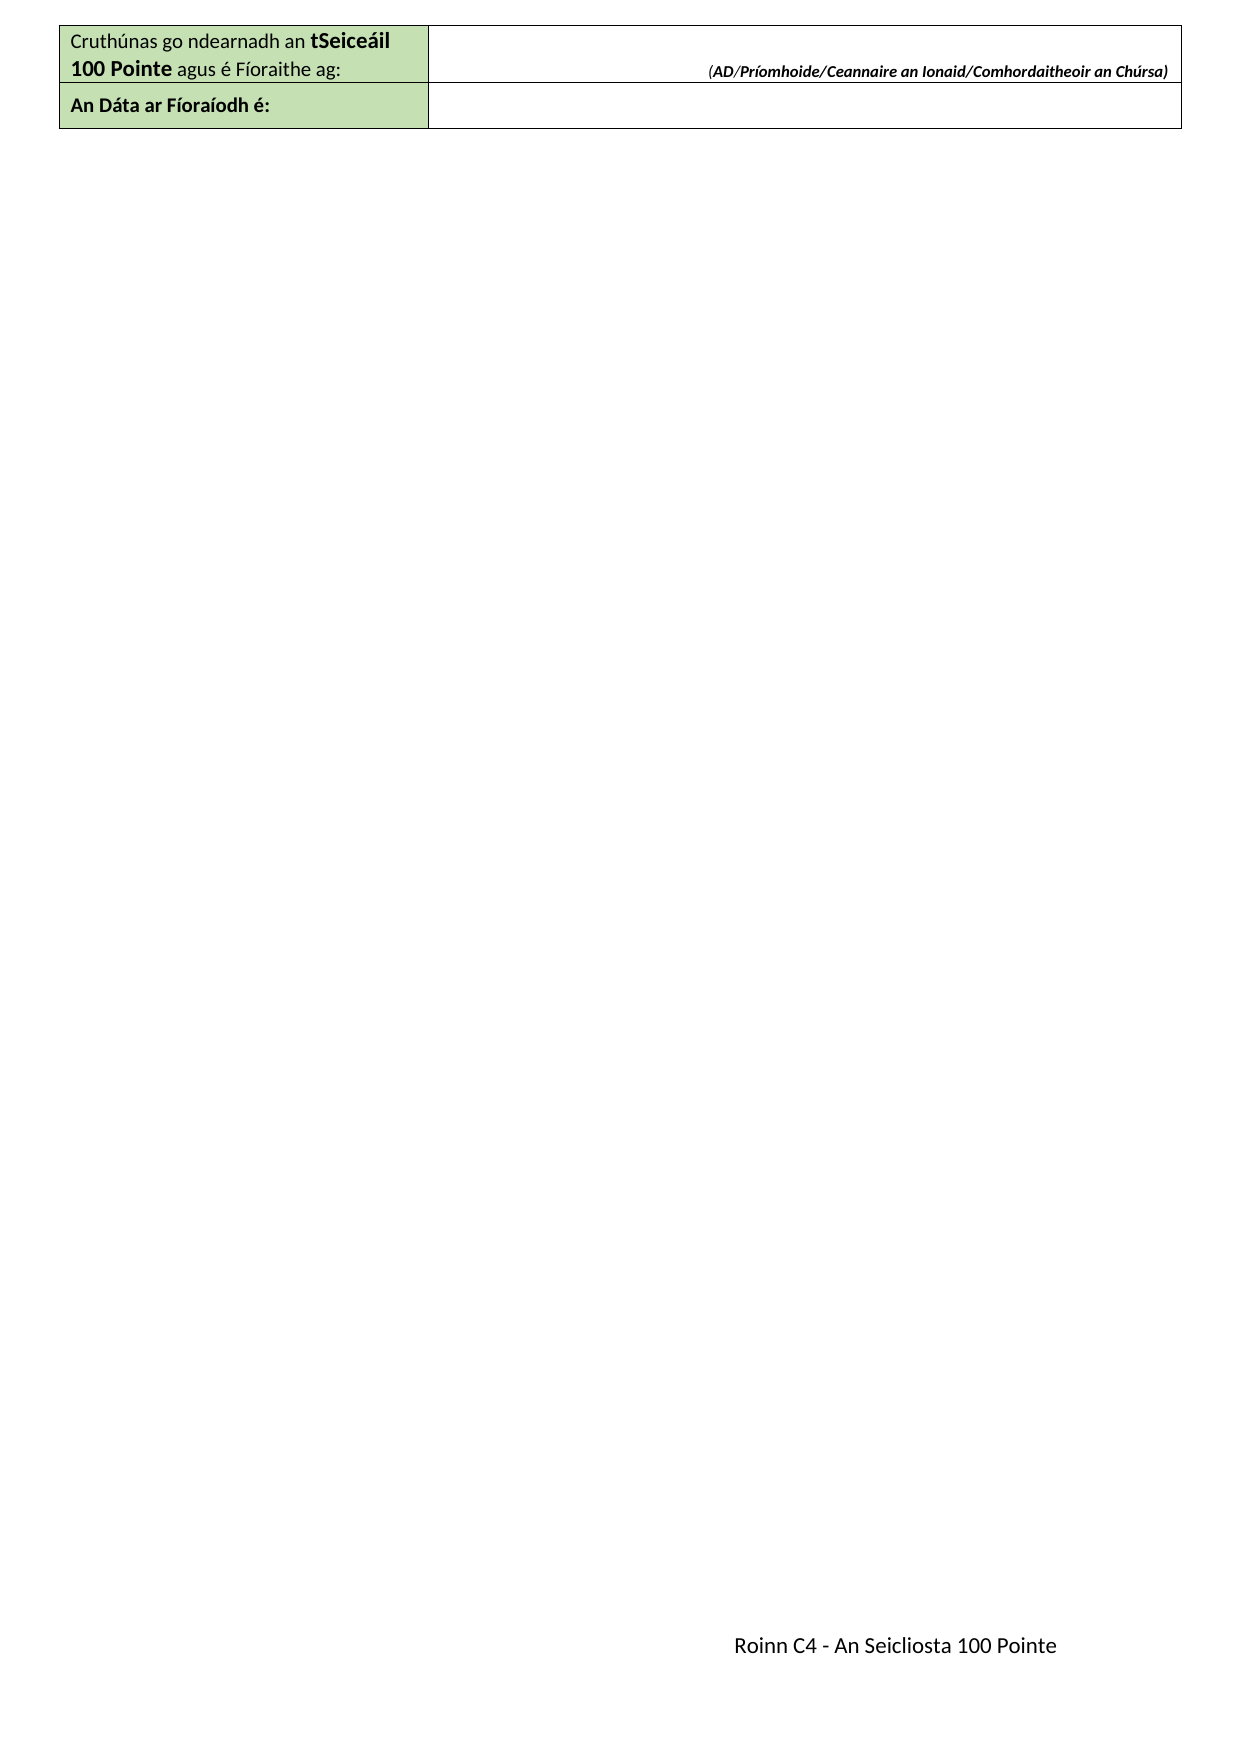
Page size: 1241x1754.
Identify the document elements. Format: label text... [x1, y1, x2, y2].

table_cell [429, 83, 1181, 128]
table_cell An Dáta ar Fíoraíodh é: [60, 83, 428, 128]
table_cell Cruthúnas go ndearnadh an tSeiceáil 100 Pointe agus é Fíoraithe ag: [60, 26, 428, 82]
table_cell (AD/Príomhoide/Ceannaire an Ionaid/Comhordaitheoir an Chúrsa) [429, 26, 1181, 82]
